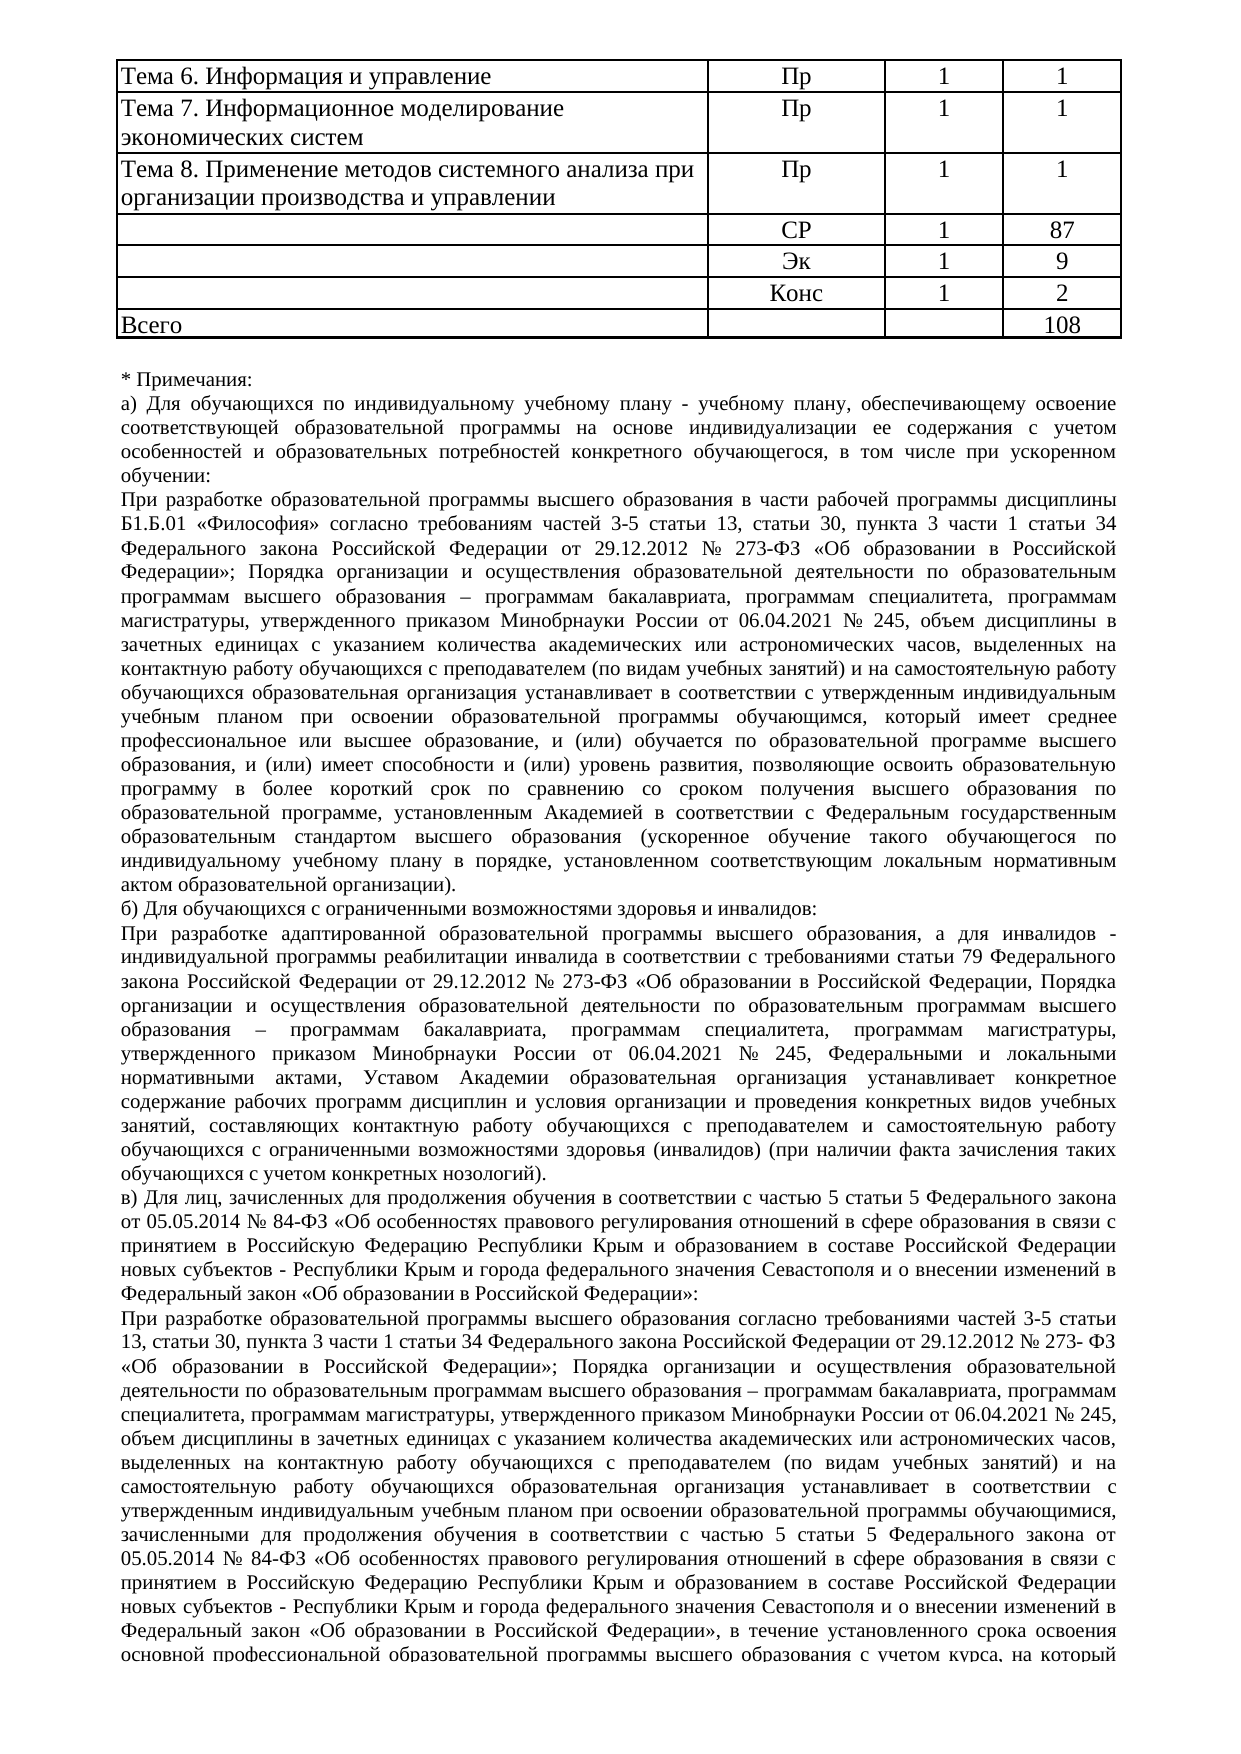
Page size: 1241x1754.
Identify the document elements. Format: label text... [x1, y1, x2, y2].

table_header Тема 6. Информация и управление [118, 61, 707, 91]
table_cell 1 [886, 246, 1002, 276]
table_cell [886, 310, 1002, 336]
table_cell 1 [886, 278, 1002, 308]
table_cell Эк [709, 246, 884, 276]
table_cell 1 [1004, 154, 1120, 213]
table_cell СР [709, 215, 884, 244]
table_cell Пр [709, 154, 884, 213]
table_cell 1 [886, 154, 1002, 213]
table_cell 1 [1004, 93, 1120, 152]
table_cell [709, 310, 884, 336]
table_cell 9 [1004, 246, 1120, 276]
table_cell Пр [709, 93, 884, 152]
table_cell [118, 278, 707, 308]
table_cell * Примечания: а) Для обучающихся по индивидуальному учебному плану - учебному плану, обеспечивающему освоение соответствующей образовательной программы на основе индивидуализации ее содержания с учетом особенностей и образовательных потребностей конкретного обучающегося, в том числе при ускоренном обучении: При разработке образовательной программы высшего образования в части рабочей программы дисциплины Б1.Б.01 «Философия» согласно требованиям частей 3-5 статьи 13, статьи 30, пункта 3 части 1 статьи 34 Федерального закона Российской Федерации от 29.12.2012 № 273-ФЗ «Об образовании в Российской Федерации»; Порядка организации и осуществления образовательной деятельности по образовательным программам высшего образования – программам бакалавриата, программам специалитета, программам магистратуры, утвержденного приказом Минобрнауки России от 06.04.2021 № 245, объем дисциплины в зачетных единицах с указанием количества академических или астрономических часов, выделенных на контактную работу обучающихся с преподавателем (по видам учебных занятий) и на самостоятельную работу обучающихся образовательная организация устанавливает в соответствии с утвержденным индивидуальным учебным планом при освоении образовательной программы обучающимся, который имеет среднее профессиональное или высшее образование, и (или) обучается по образовательной программе высшего образования, и (или) имеет способности и (или) уровень развития, позволяющие освоить образовательную программу в более короткий срок по сравнению со сроком получения высшего образования по образовательной программе, установленным Академией в соответствии с Федеральным государственным образовательным стандартом высшего образования (ускоренное обучение такого обучающегося по индивидуальному учебному плану в порядке, установленном соответствующим локальным нормативным актом образовательной организации). б) Для обучающихся с ограниченными возможностями здоровья и инвалидов: При разработке адаптированной образовательной программы высшего образования, а для инвалидов - индивидуальной программы реабилитации инвалида в соответствии с требованиями статьи 79 Федерального закона Российской Федерации от 29.12.2012 № 273-ФЗ «Об образовании в Российской Федерации, Порядка организации и осуществления образовательной деятельности по образовательным программам высшего образования – программам бакалавриата, программам специалитета, программам магистратуры, утвержденного приказом Минобрнауки России от 06.04.2021 № 245, Федеральными и локальными нормативными актами, Уставом Академии образовательная организация устанавливает конкретное содержание рабочих программ дисциплин и условия организации и проведения конкретных видов учебных занятий, составляющих контактную работу обучающихся с преподавателем и самостоятельную работу обучающихся с ограниченными возможностями здоровья (инвалидов) (при наличии факта зачисления таких обучающихся с учетом конкретных нозологий). в) Для лиц, зачисленных для продолжения обучения в соответствии с частью 5 статьи 5 Федерального закона от 05.05.2014 № 84-ФЗ «Об особенностях правового регулирования отношений в сфере образования в связи с принятием в Российскую Федерацию Республики Крым и образованием в составе Российской Федерации новых субъектов - Республики Крым и города федерального значения Севастополя и о внесении изменений в Федеральный закон «Об образовании в Российской Федерации»: При разработке образовательной программы высшего образования согласно требованиями частей 3-5 статьи 13, статьи 30, пункта 3 части 1 статьи 34 Федерального закона Российской Федерации от 29.12.2012 № 273- ФЗ «Об образовании в Российской Федерации»; Порядка организации и осуществления образовательной деятельности по образовательным программам высшего образования – программам бакалавриата, программам специалитета, программам магистратуры, утвержденного приказом Минобрнауки России от 06.04.2021 № 245, объем дисциплины в зачетных единицах с указанием количества академических или астрономических часов, выделенных на контактную работу обучающихся с преподавателем (по видам учебных занятий) и на самостоятельную работу обучающихся образовательная организация устанавливает в соответствии с утвержденным индивидуальным учебным планом при освоении образовательной программы обучающимися, зачисленными для продолжения обучения в соответствии с частью 5 статьи 5 Федерального закона от 05.05.2014 № 84-ФЗ «Об особенностях правового регулирования отношений в сфере образования в связи с принятием в Российскую Федерацию Республики Крым и образованием в составе Российской Федерации новых субъектов - Республики Крым и города федерального значения Севастополя и о внесении изменений в Федеральный закон «Об образовании в Российской Федерации», в течение установленного срока освоения основной профессиональной образовательной программы высшего образования с учетом курса, на который они зачислены (указанный [117, 339, 1121, 1662]
table_cell [118, 215, 707, 244]
table_header Пр [709, 61, 884, 91]
table_cell 108 [1004, 310, 1120, 336]
table_cell 1 [886, 215, 1002, 244]
table_cell [118, 246, 707, 276]
table_cell Конс [709, 278, 884, 308]
table_cell 2 [1004, 278, 1120, 308]
table_cell Всего [118, 310, 707, 336]
table_cell 87 [1004, 215, 1120, 244]
table_cell Тема 7. Информационное моделирование экономических систем [118, 93, 707, 152]
table_header 1 [1004, 61, 1120, 91]
table_cell 1 [886, 93, 1002, 152]
table_cell Тема 8. Применение методов системного анализа при организации производства и управлении [118, 154, 707, 213]
table_header 1 [886, 61, 1002, 91]
